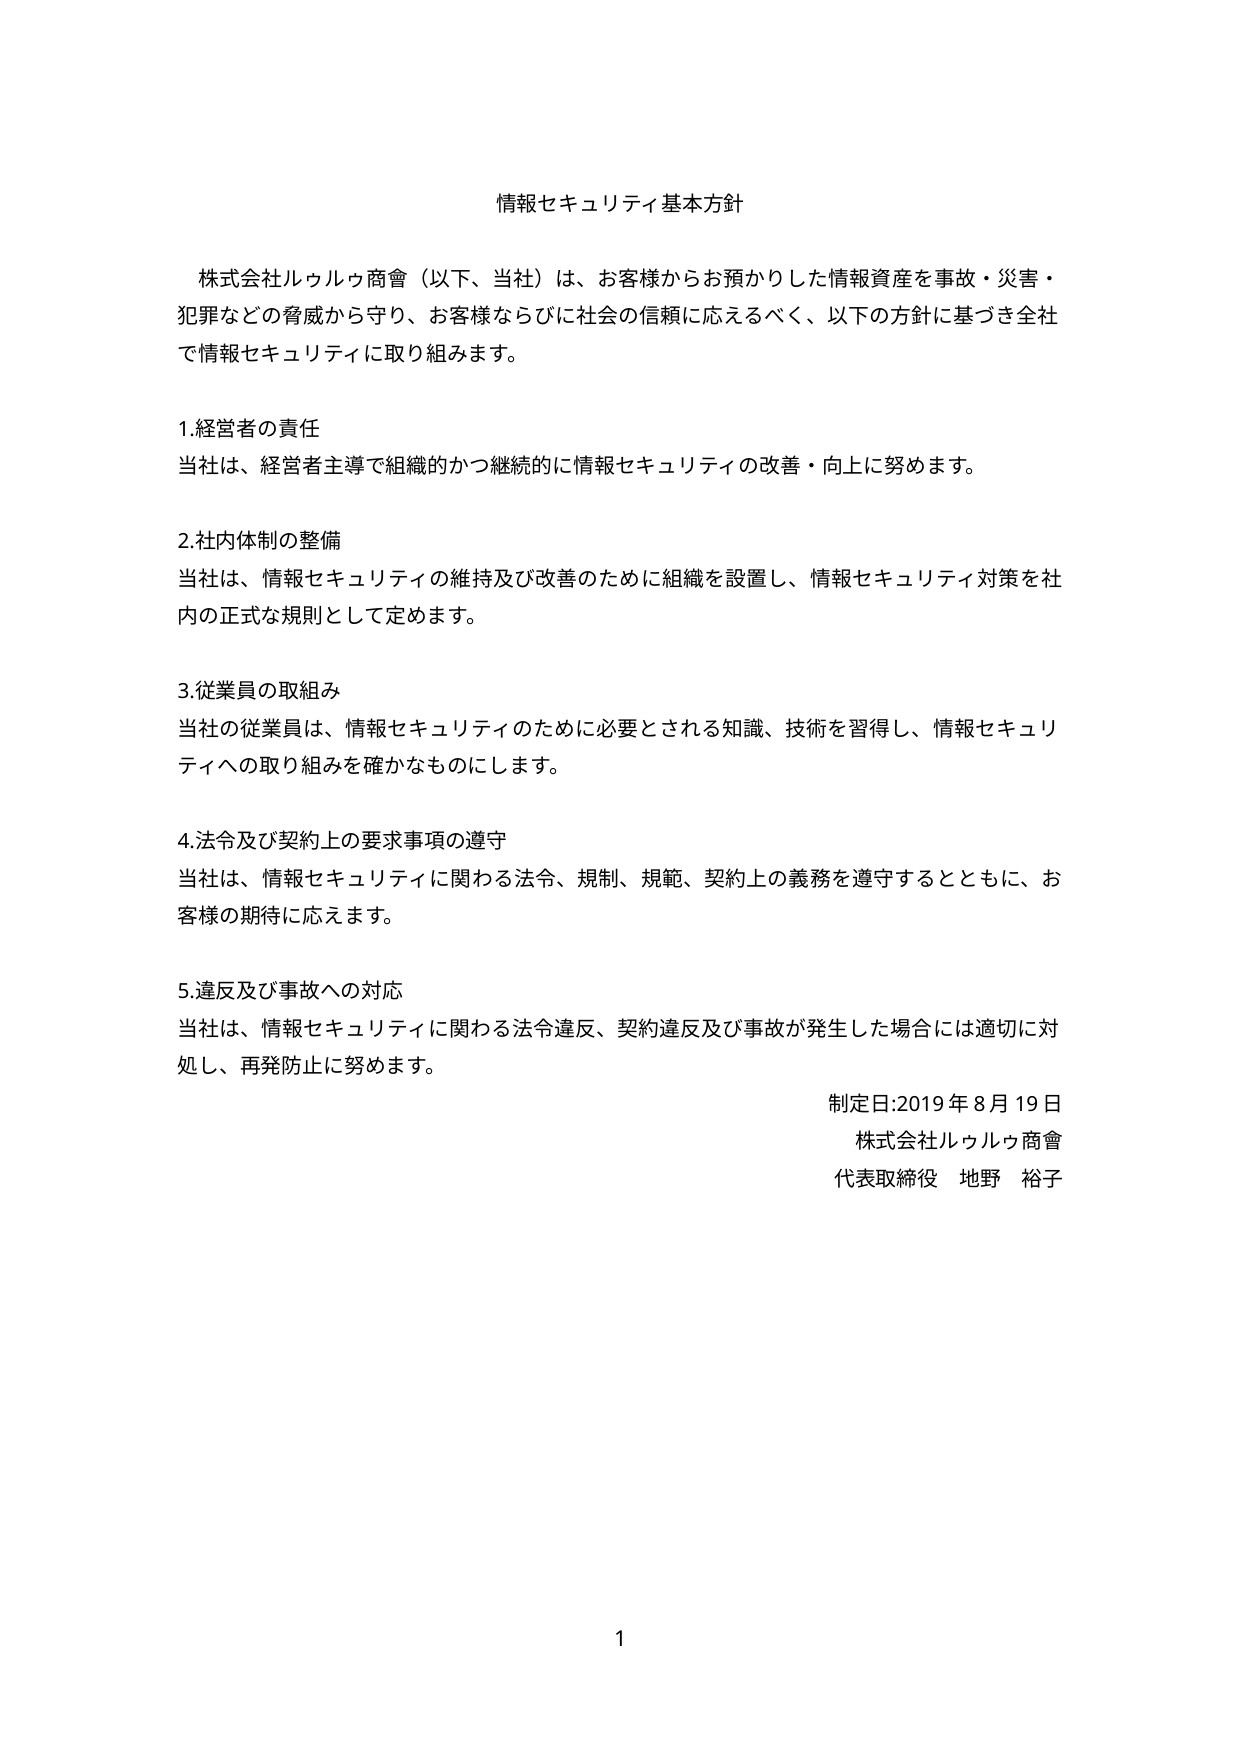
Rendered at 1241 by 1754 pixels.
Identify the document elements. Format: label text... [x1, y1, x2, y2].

text 4.法令及び契約上の要求事項の遵守 [177, 821, 1063, 858]
text 情報セキュリティ基本方針 [177, 183, 1063, 221]
text 当社の従業員は、情報セキュリティのために必要とされる知識、技術を習得し、情報セキュリティへの取り組みを確かなものにします。 [177, 708, 1063, 783]
text 3.従業員の取組み [177, 671, 1063, 708]
text 制定日:2019年8月19日 [177, 1083, 1063, 1121]
text 株式会社ルゥルゥ商會（以下、当社）は、お客様からお預かりした情報資産を事故・災害・犯罪などの脅威から守り、お客様ならびに社会の信頼に応えるべく、以下の方針に基づき全社で情報セキュリティに取り組みます。 [177, 258, 1063, 371]
text 1.経営者の責任 [177, 408, 1063, 446]
text 当社は、情報セキュリティに関わる法令違反、契約違反及び事故が発生した場合には適切に対処し、再発防止に努めます。 [177, 1008, 1063, 1083]
text 5.違反及び事故への対応 [177, 971, 1063, 1008]
text 当社は、情報セキュリティの維持及び改善のために組織を設置し、情報セキュリティ対策を社内の正式な規則として定めます。 [177, 558, 1063, 633]
text 当社は、情報セキュリティに関わる法令、規制、規範、契約上の義務を遵守するとともに、お客様の期待に応えます。 [177, 858, 1063, 933]
text 当社は、経営者主導で組織的かつ継続的に情報セキュリティの改善・向上に努めます。 [177, 446, 1063, 483]
text 2.社内体制の整備 [177, 521, 1063, 558]
text 株式会社ルゥルゥ商會 [177, 1121, 1063, 1158]
text 代表取締役 地野 裕子 [177, 1158, 1063, 1196]
